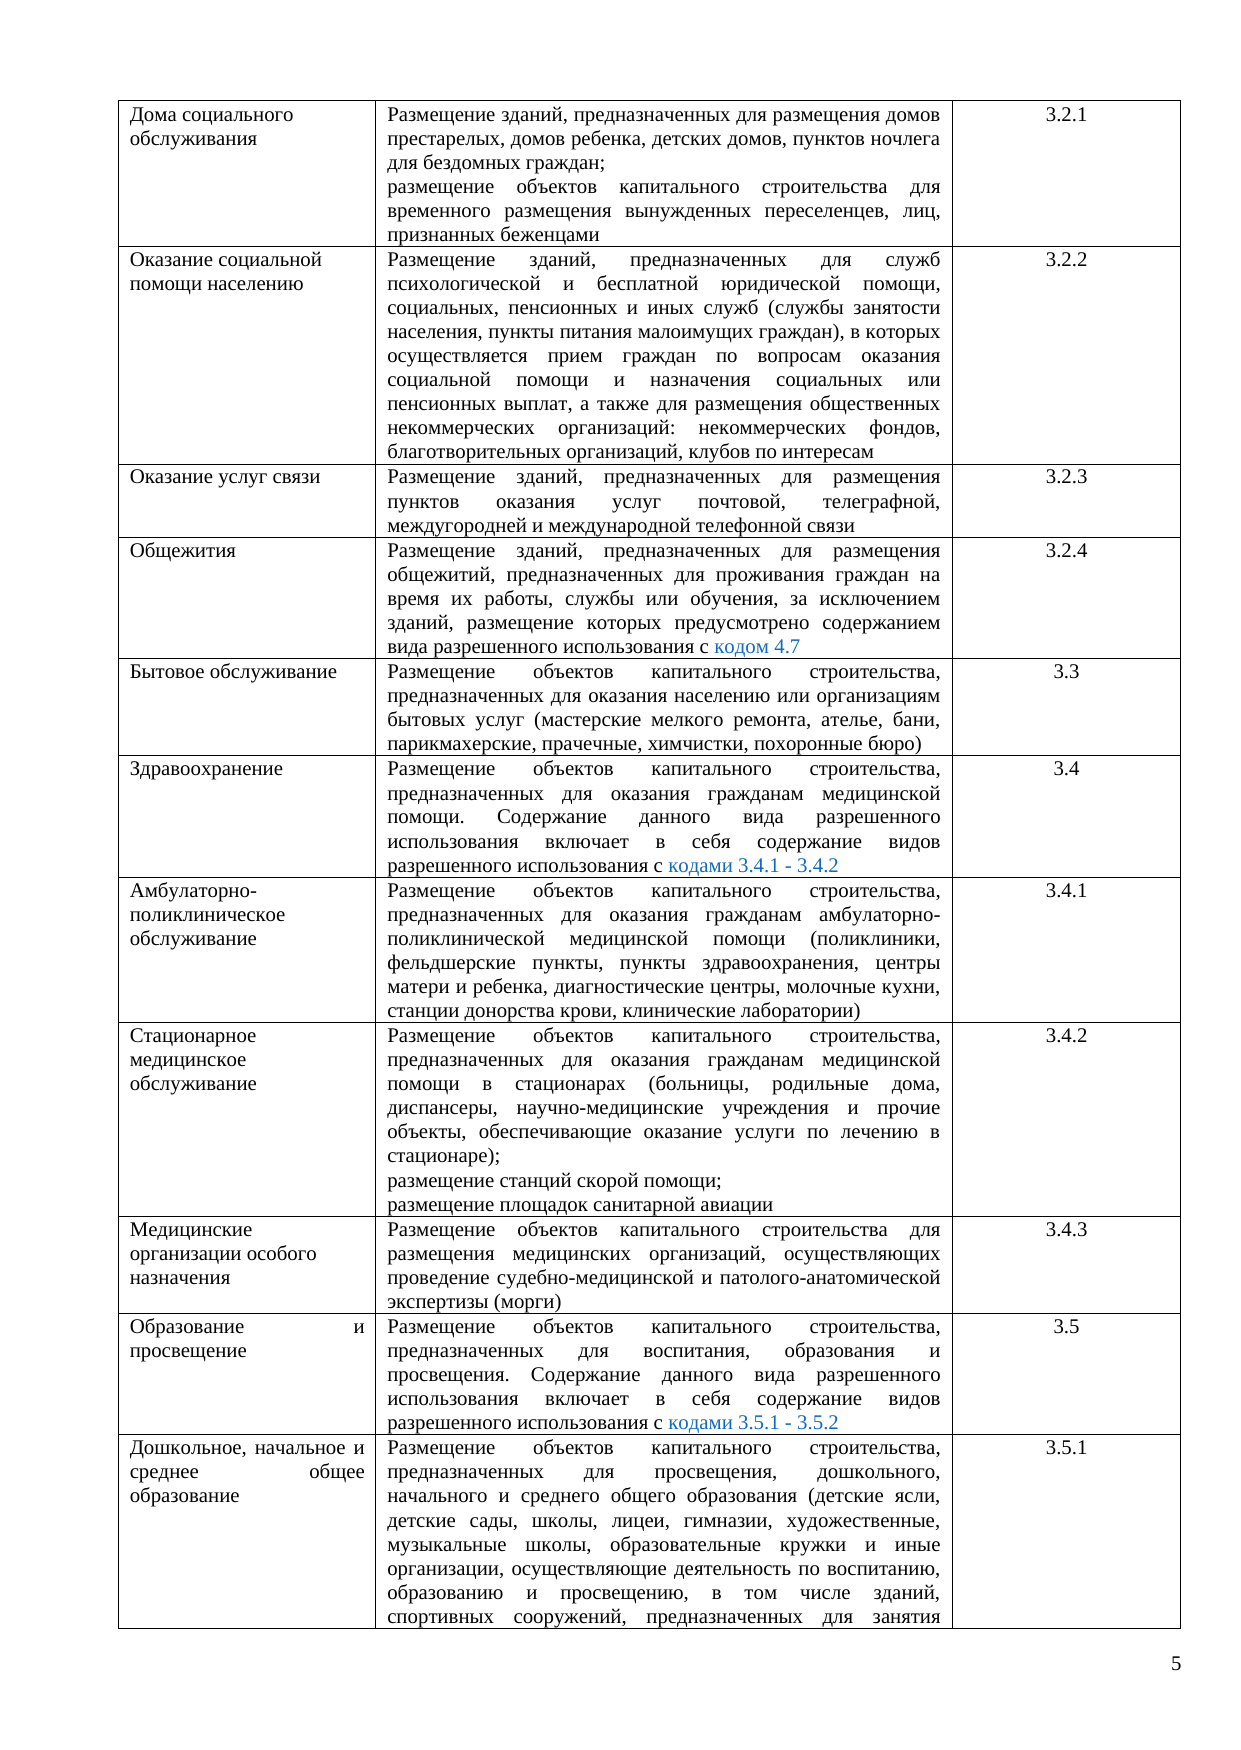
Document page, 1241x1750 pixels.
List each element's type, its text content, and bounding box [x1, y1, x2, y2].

table_cell Бытовое обслуживание [119, 659, 375, 755]
table_cell Размещение зданий, предназначенных для размещения домов престарелых, домов ребенка, детских домов, пунктов ночлега для бездомных граждан; размещение объектов капитального строительства для временного размещения вынужденных переселенцев, лиц, признанных беженцами [376, 101, 952, 246]
table_cell Оказание социальной помощи населению [119, 247, 375, 463]
table_cell Дома социального обслуживания [119, 101, 375, 246]
table_cell Амбулаторно-поликлиническое обслуживание [119, 878, 375, 1022]
table_cell 3.2.4 [953, 538, 1180, 658]
table_cell Образование и просвещение [119, 1314, 375, 1434]
table_cell Размещение объектов капитального строительства, предназначенных для оказания гражданам медицинской помощи в стационарах (больницы, родильные дома, диспансеры, научно-медицинские учреждения и прочие объекты, обеспечивающие оказание услуги по лечению в стационаре); размещение станций скорой помощи; размещение площадок санитарной авиации [376, 1023, 952, 1216]
table_cell 3.2.2 [953, 247, 1180, 463]
table_cell Общежития [119, 538, 375, 658]
table_cell Размещение объектов капитального строительства, предназначенных для оказания гражданам медицинской помощи. Содержание данного вида разрешенного использования включает в себя содержание видов разрешенного использования с кодами 3.4.1 - 3.4.2 [376, 756, 952, 877]
table_cell 3.4.2 [953, 1023, 1180, 1216]
table_cell Размещение объектов капитального строительства, предназначенных для воспитания, образования и просвещения. Содержание данного вида разрешенного использования включает в себя содержание видов разрешенного использования с кодами 3.5.1 - 3.5.2 [376, 1314, 952, 1434]
table_cell 3.4.3 [953, 1217, 1180, 1313]
table_cell 3.2.1 [953, 101, 1180, 246]
table_cell Размещение зданий, предназначенных для размещения общежитий, предназначенных для проживания граждан на время их работы, службы или обучения, за исключением зданий, размещение которых предусмотрено содержанием вида разрешенного использования с кодом 4.7 [376, 538, 952, 658]
table_cell Размещение зданий, предназначенных для служб психологической и бесплатной юридической помощи, социальных, пенсионных и иных служб (службы занятости населения, пункты питания малоимущих граждан), в которых осуществляется прием граждан по вопросам оказания социальной помощи и назначения социальных или пенсионных выплат, а также для размещения общественных некоммерческих организаций: некоммерческих фондов, благотворительных организаций, клубов по интересам [376, 247, 952, 463]
table_cell 3.4.1 [953, 878, 1180, 1022]
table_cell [119, 1435, 375, 1628]
table_cell Оказание услуг связи [119, 465, 375, 537]
table_cell Стационарное медицинское обслуживание [119, 1023, 375, 1216]
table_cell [376, 1435, 952, 1628]
table_cell Медицинские организации особого назначения [119, 1217, 375, 1313]
table_cell Размещение объектов капитального строительства, предназначенных для оказания гражданам амбулаторно-поликлинической медицинской помощи (поликлиники, фельдшерские пункты, пункты здравоохранения, центры матери и ребенка, диагностические центры, молочные кухни, станции донорства крови, клинические лаборатории) [376, 878, 952, 1022]
table_cell 3.4 [953, 756, 1180, 877]
table_cell Размещение объектов капитального строительства для размещения медицинских организаций, осуществляющих проведение судебно-медицинской и патолого-анатомической экспертизы (морги) [376, 1217, 952, 1313]
table_cell 3.3 [953, 659, 1180, 755]
table_cell 3.5.1 [953, 1435, 1180, 1628]
table_cell 3.5 [953, 1314, 1180, 1434]
table_cell 3.2.3 [953, 465, 1180, 537]
table_cell Здравоохранение [119, 756, 375, 877]
table_cell Размещение зданий, предназначенных для размещения пунктов оказания услуг почтовой, телеграфной, междугородней и международной телефонной связи [376, 465, 952, 537]
table_cell Размещение объектов капитального строительства, предназначенных для оказания населению или организациям бытовых услуг (мастерские мелкого ремонта, ателье, бани, парикмахерские, прачечные, химчистки, похоронные бюро) [376, 659, 952, 755]
